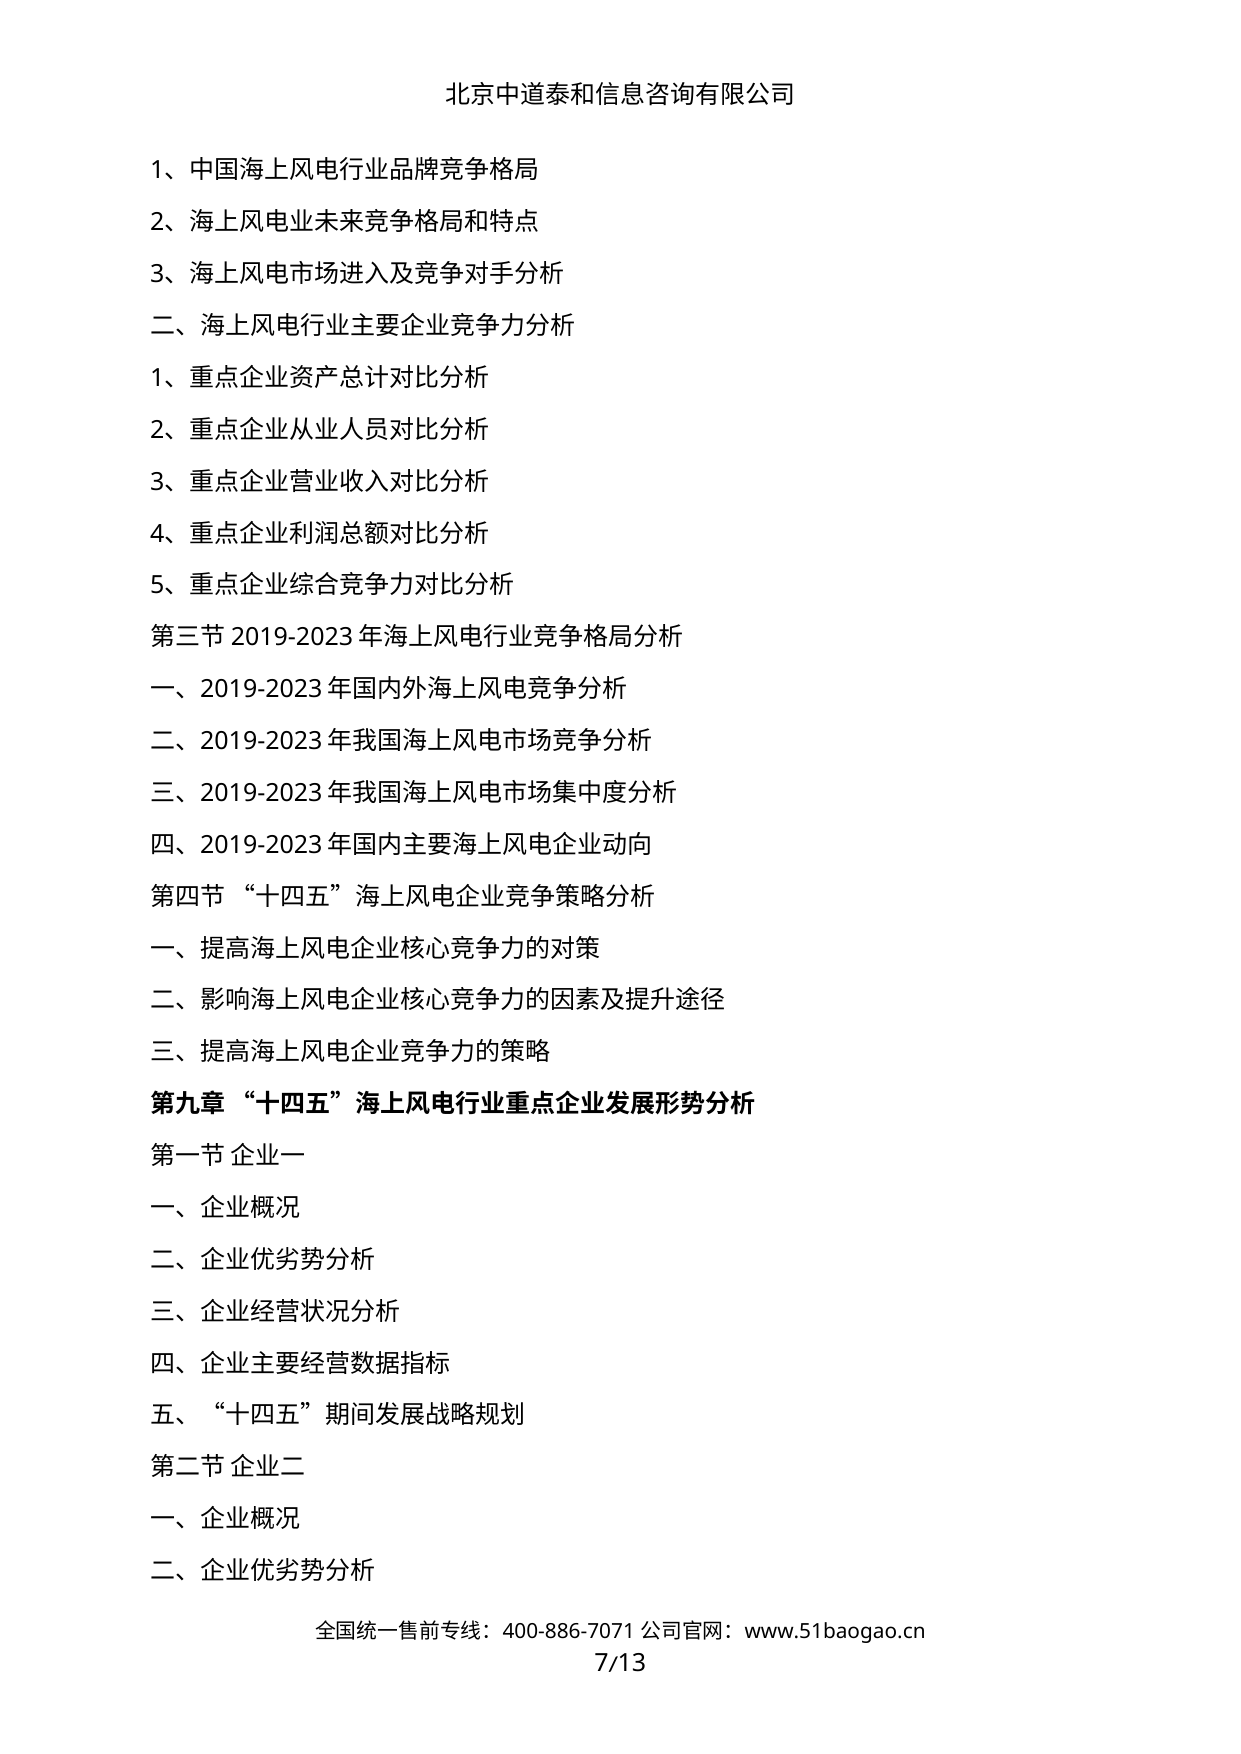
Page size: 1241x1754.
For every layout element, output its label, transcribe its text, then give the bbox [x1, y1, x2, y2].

text 2、重点企业从业人员对比分析 [150, 409, 1090, 446]
text 第二节 企业二 [150, 1447, 1090, 1483]
text 三、2019-2023年我国海上风电市场集中度分析 [150, 772, 1090, 809]
text 第三节 2019-2023年海上风电行业竞争格局分析 [150, 617, 1090, 653]
text 3、海上风电市场进入及竞争对手分析 [150, 254, 1090, 290]
text 二、海上风电行业主要企业竞争力分析 [150, 306, 1090, 342]
text 3、重点企业营业收入对比分析 [150, 461, 1090, 497]
text 5、重点企业综合竞争力对比分析 [150, 565, 1090, 601]
text 一、企业概况 [150, 1499, 1090, 1535]
text 五、“十四五”期间发展战略规划 [150, 1395, 1090, 1431]
text 二、企业优劣势分析 [150, 1239, 1090, 1276]
text 第一节 企业一 [150, 1136, 1090, 1172]
text 1、重点企业资产总计对比分析 [150, 357, 1090, 394]
text 第四节 “十四五”海上风电企业竞争策略分析 [150, 876, 1090, 912]
text 1、中国海上风电行业品牌竞争格局 [150, 150, 1090, 186]
text 三、提高海上风电企业竞争力的策略 [150, 1032, 1090, 1068]
text 三、企业经营状况分析 [150, 1291, 1090, 1327]
text 第九章 “十四五”海上风电行业重点企业发展形势分析 [150, 1084, 1090, 1120]
text 2、海上风电业未来竞争格局和特点 [150, 202, 1090, 238]
text 4、重点企业利润总额对比分析 [150, 513, 1090, 549]
text 一、提高海上风电企业核心竞争力的对策 [150, 928, 1090, 964]
text 二、2019-2023年我国海上风电市场竞争分析 [150, 721, 1090, 757]
text 四、2019-2023年国内主要海上风电企业动向 [150, 824, 1090, 861]
text 四、企业主要经营数据指标 [150, 1343, 1090, 1379]
text 二、企业优劣势分析 [150, 1551, 1090, 1587]
text 二、影响海上风电企业核心竞争力的因素及提升途径 [150, 980, 1090, 1016]
text 一、企业概况 [150, 1187, 1090, 1224]
text 一、2019-2023年国内外海上风电竞争分析 [150, 669, 1090, 705]
